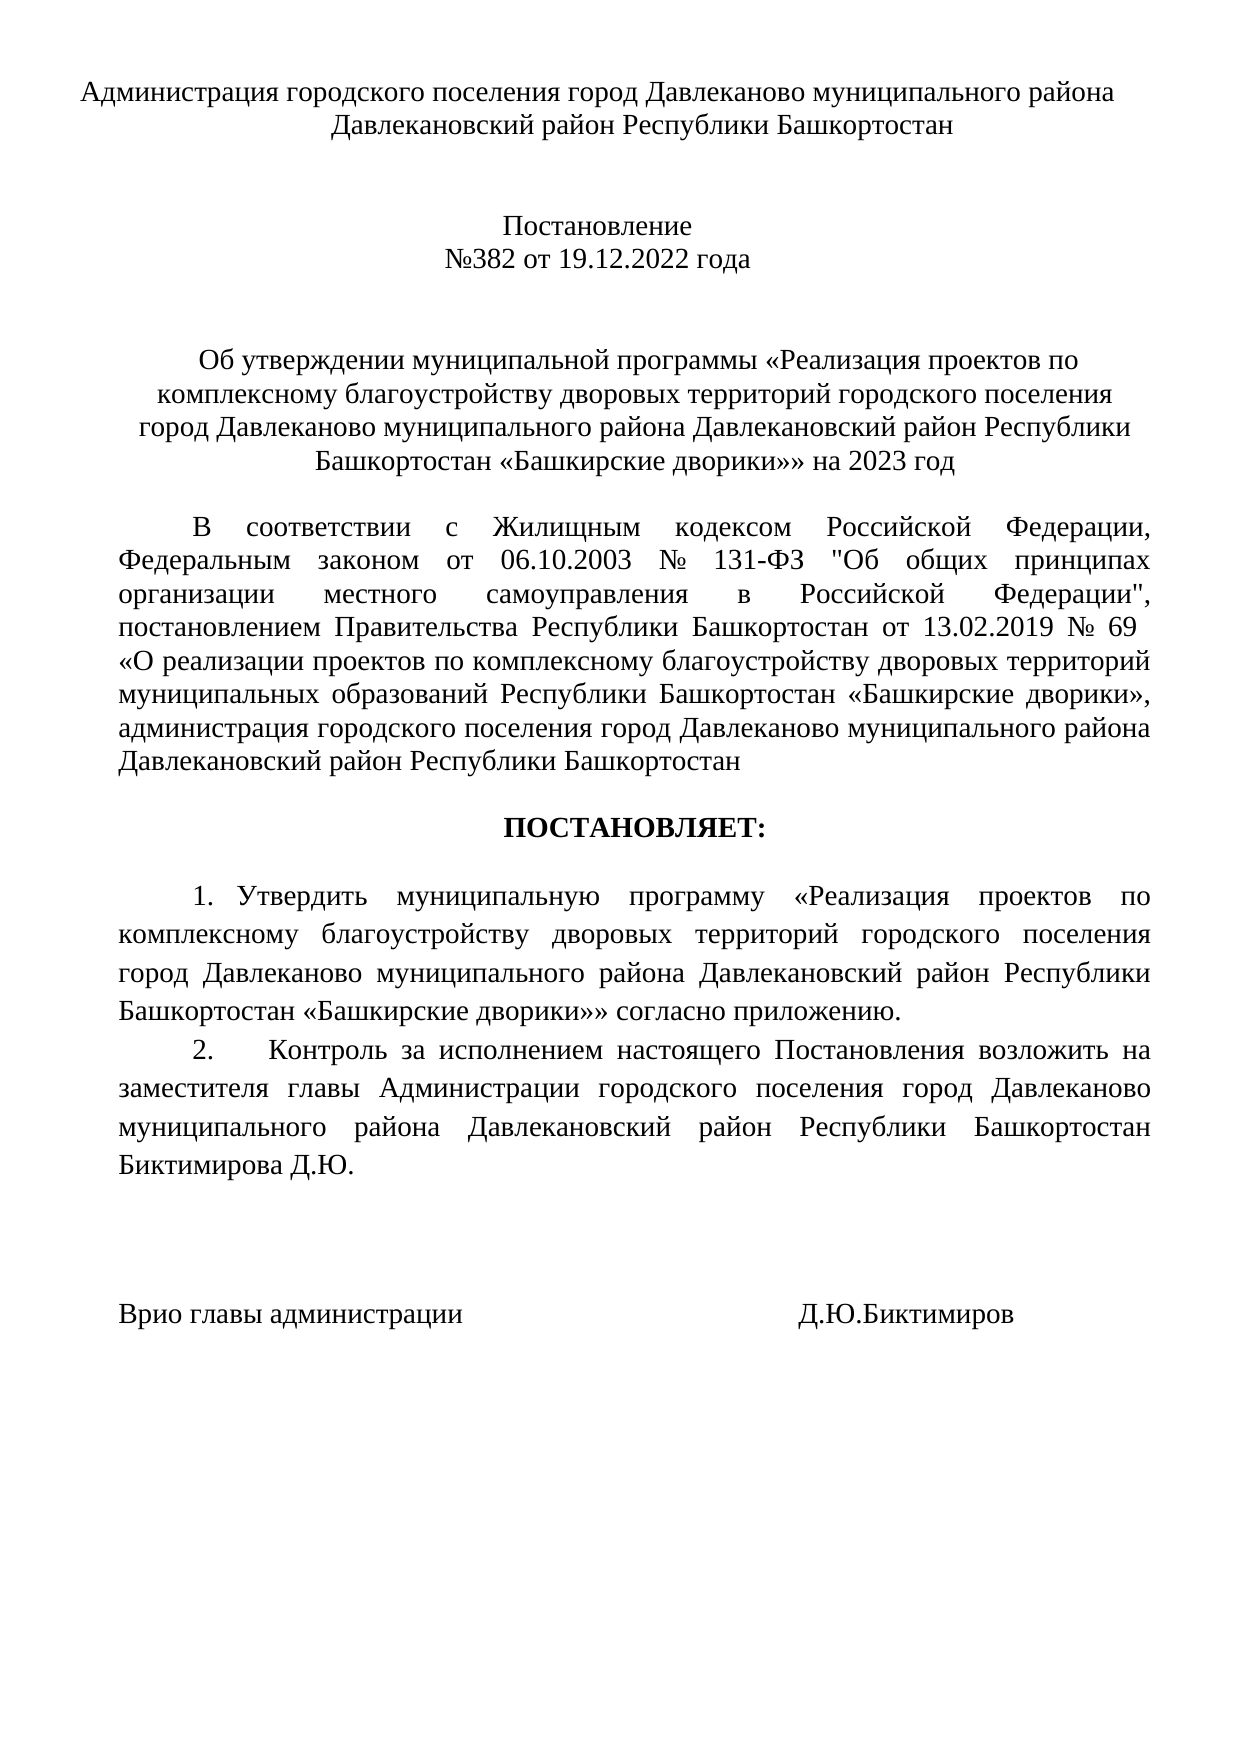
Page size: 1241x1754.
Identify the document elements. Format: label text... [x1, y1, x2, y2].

text №382 от 19.12.2022 года [43, 242, 1152, 275]
text В соответствии с Жилищным кодексом Российской Федерации, Федеральным законом от 06.10.2003 № 131-ФЗ "Об общих принципах организации местного самоуправления в Российской Федерации", постановлением Правительства Республики Башкортостан от 13.02.2019 № 69 «О реализации проектов по комплексному благоустройству дворовых территорий муниципальных образований Республики Башкортостан «Башкирские дворики», администрация городского поселения город Давлеканово муниципального района Давлекановский район Республики Башкортостан [118, 509, 1152, 777]
list Контроль за исполнением настоящего Постановления возложить на заместителя главы Администрации городского поселения город Давлеканово муниципального района Давлекановский район Республики Башкортостан Биктимирова Д.Ю. [118, 1032, 1152, 1181]
text ПОСТАНОВЛЯЕТ: [118, 811, 1152, 844]
list Утвердить муниципальную программу «Реализация проектов по комплексному благоустройству дворовых территорий городского поселения город Давлеканово муниципального района Давлекановский район Республики Башкортостан «Башкирские дворики»» согласно приложению. [118, 878, 1152, 1027]
text Об утверждении муниципальной программы «Реализация проектов по комплексному благоустройству дворовых территорий городского поселения город Давлеканово муниципального района Давлекановский район Республики Башкортостан «Башкирские дворики»» на 2023 год [118, 342, 1152, 476]
text Постановление [43, 208, 1152, 242]
title Врио главы администрации Д.Ю.Биктимиров [118, 1297, 1152, 1330]
text Администрация городского поселения город Давлеканово муниципального района Давлекановский район Республики Башкортостан [43, 74, 1152, 141]
